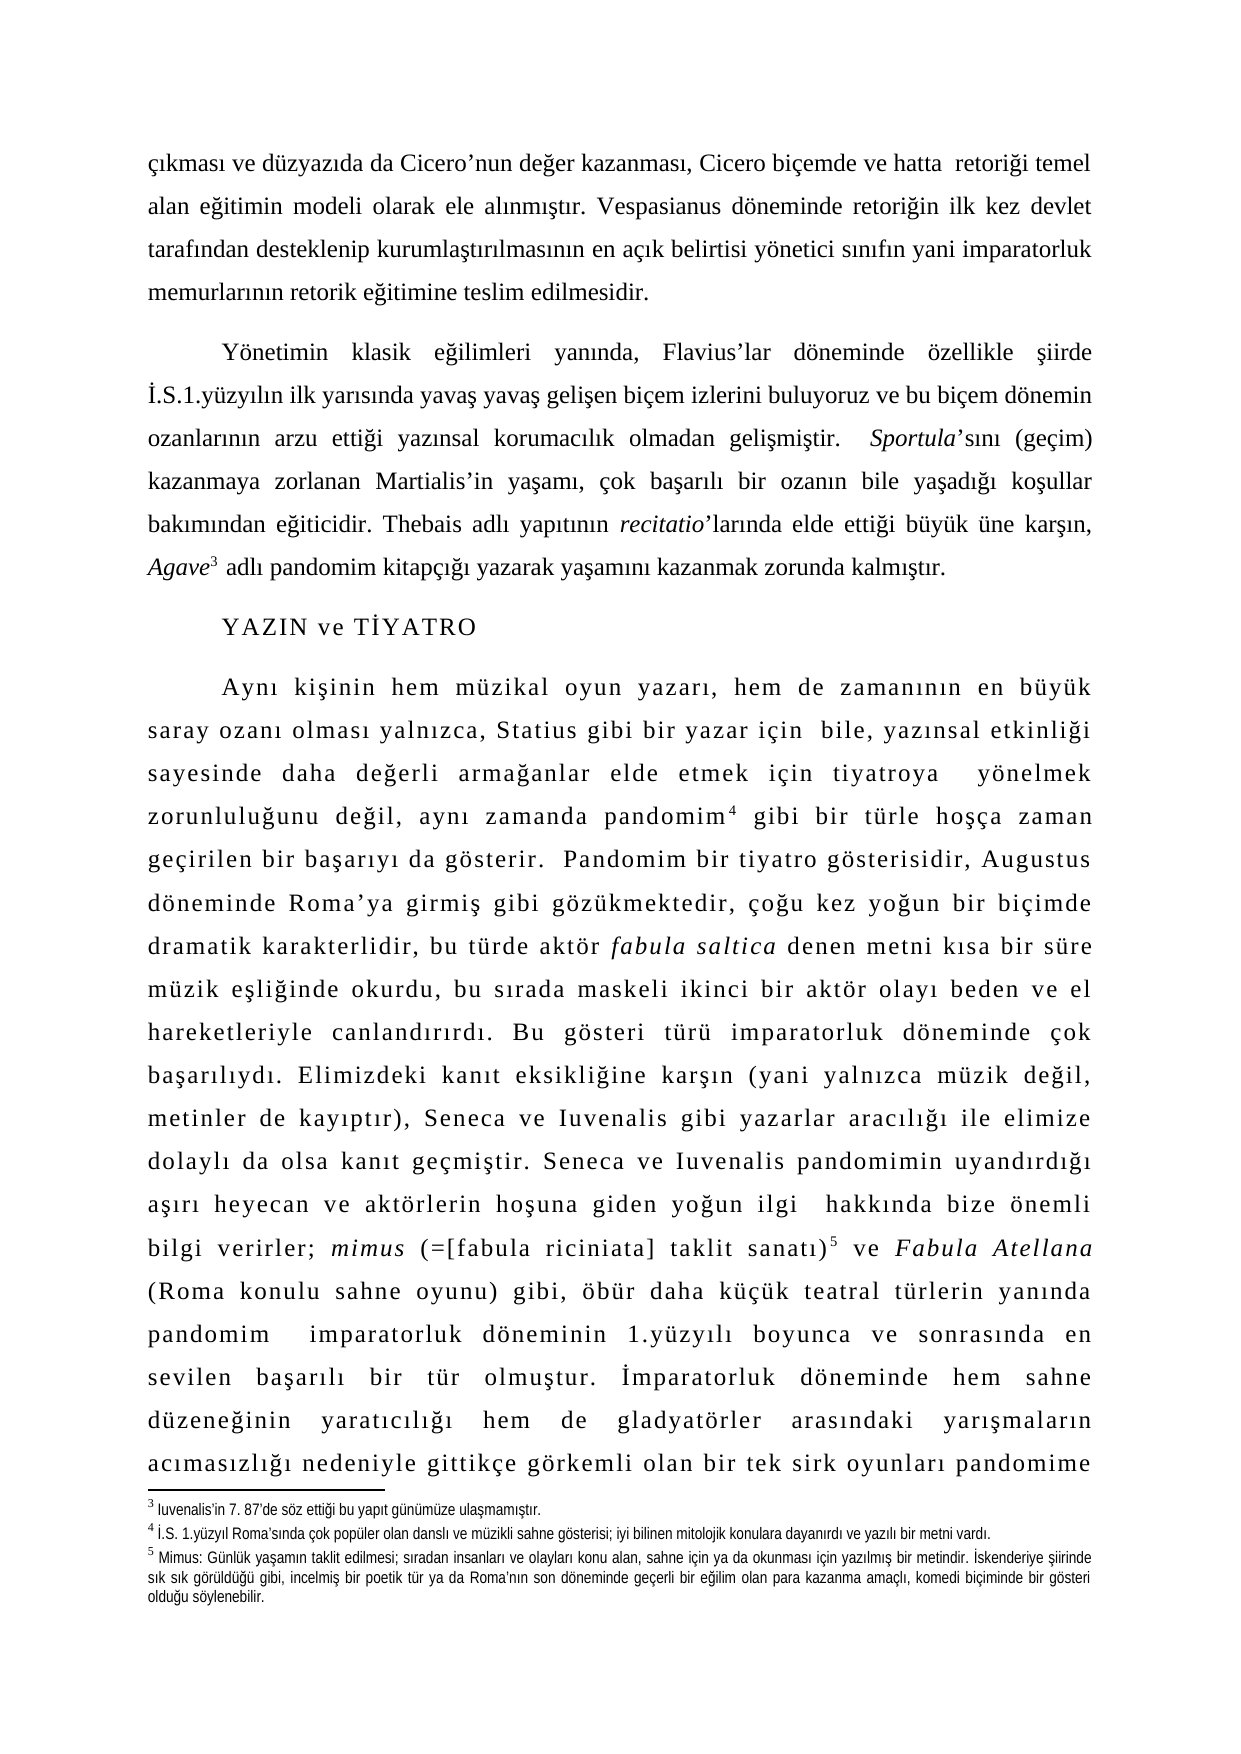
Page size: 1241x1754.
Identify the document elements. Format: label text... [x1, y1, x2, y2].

text Yönetimin klasik eğilimleri yanında, Flavius’lar döneminde özellikle şiirde İ.S.1.yüzyılın ilk yarısında yavaş yavaş gelişen biçem izlerini buluyoruz ve bu biçem dönemin ozanlarının arzu ettiği yazınsal korumacılık olmadan gelişmiştir. Sportula’sını (geçim) kazanmaya zorlanan Martialis’in yaşamı, çok başarılı bir ozanın bile yaşadığı koşullar bakımından eğiticidir. Thebais adlı yapıtının recitatio’larında elde ettiği büyük üne karşın, Agave adlı pandomim kitapçığı yazarak yaşamını kazanmak zorunda kalmıştır. [148, 337, 1093, 581]
text YAZIN ve TİYATRO [148, 612, 1093, 641]
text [148, 148, 1093, 306]
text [148, 672, 1093, 1477]
